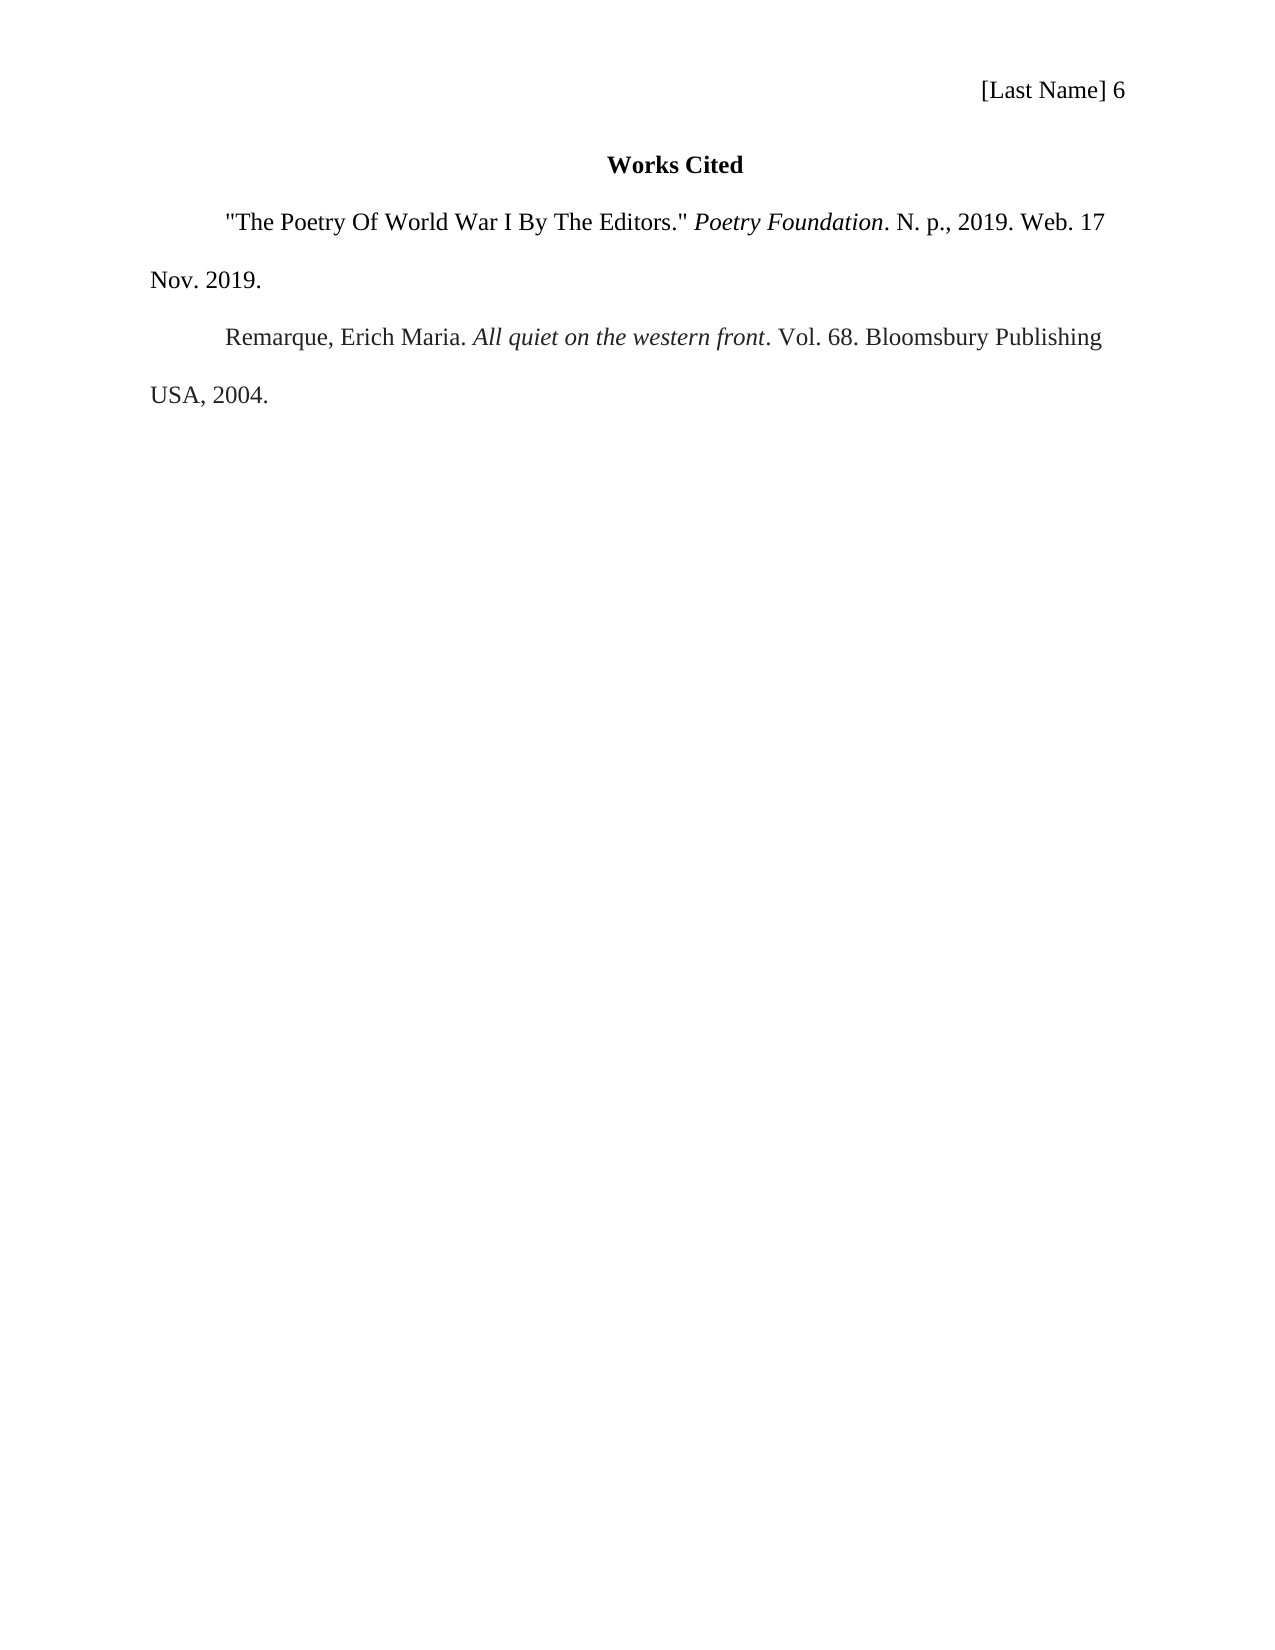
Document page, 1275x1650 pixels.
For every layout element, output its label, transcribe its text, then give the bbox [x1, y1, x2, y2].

subtitle "The Poetry Of World War I By The Editors." Poetry Foundation. N. p., 2019. Web. 17 Nov. 2019. [150, 207, 1125, 294]
text Remarque, Erich Maria. All quiet on the western front. Vol. 68. Bloomsbury Publishing USA, 2004. [150, 322, 1125, 409]
text Works Cited [150, 150, 1125, 179]
